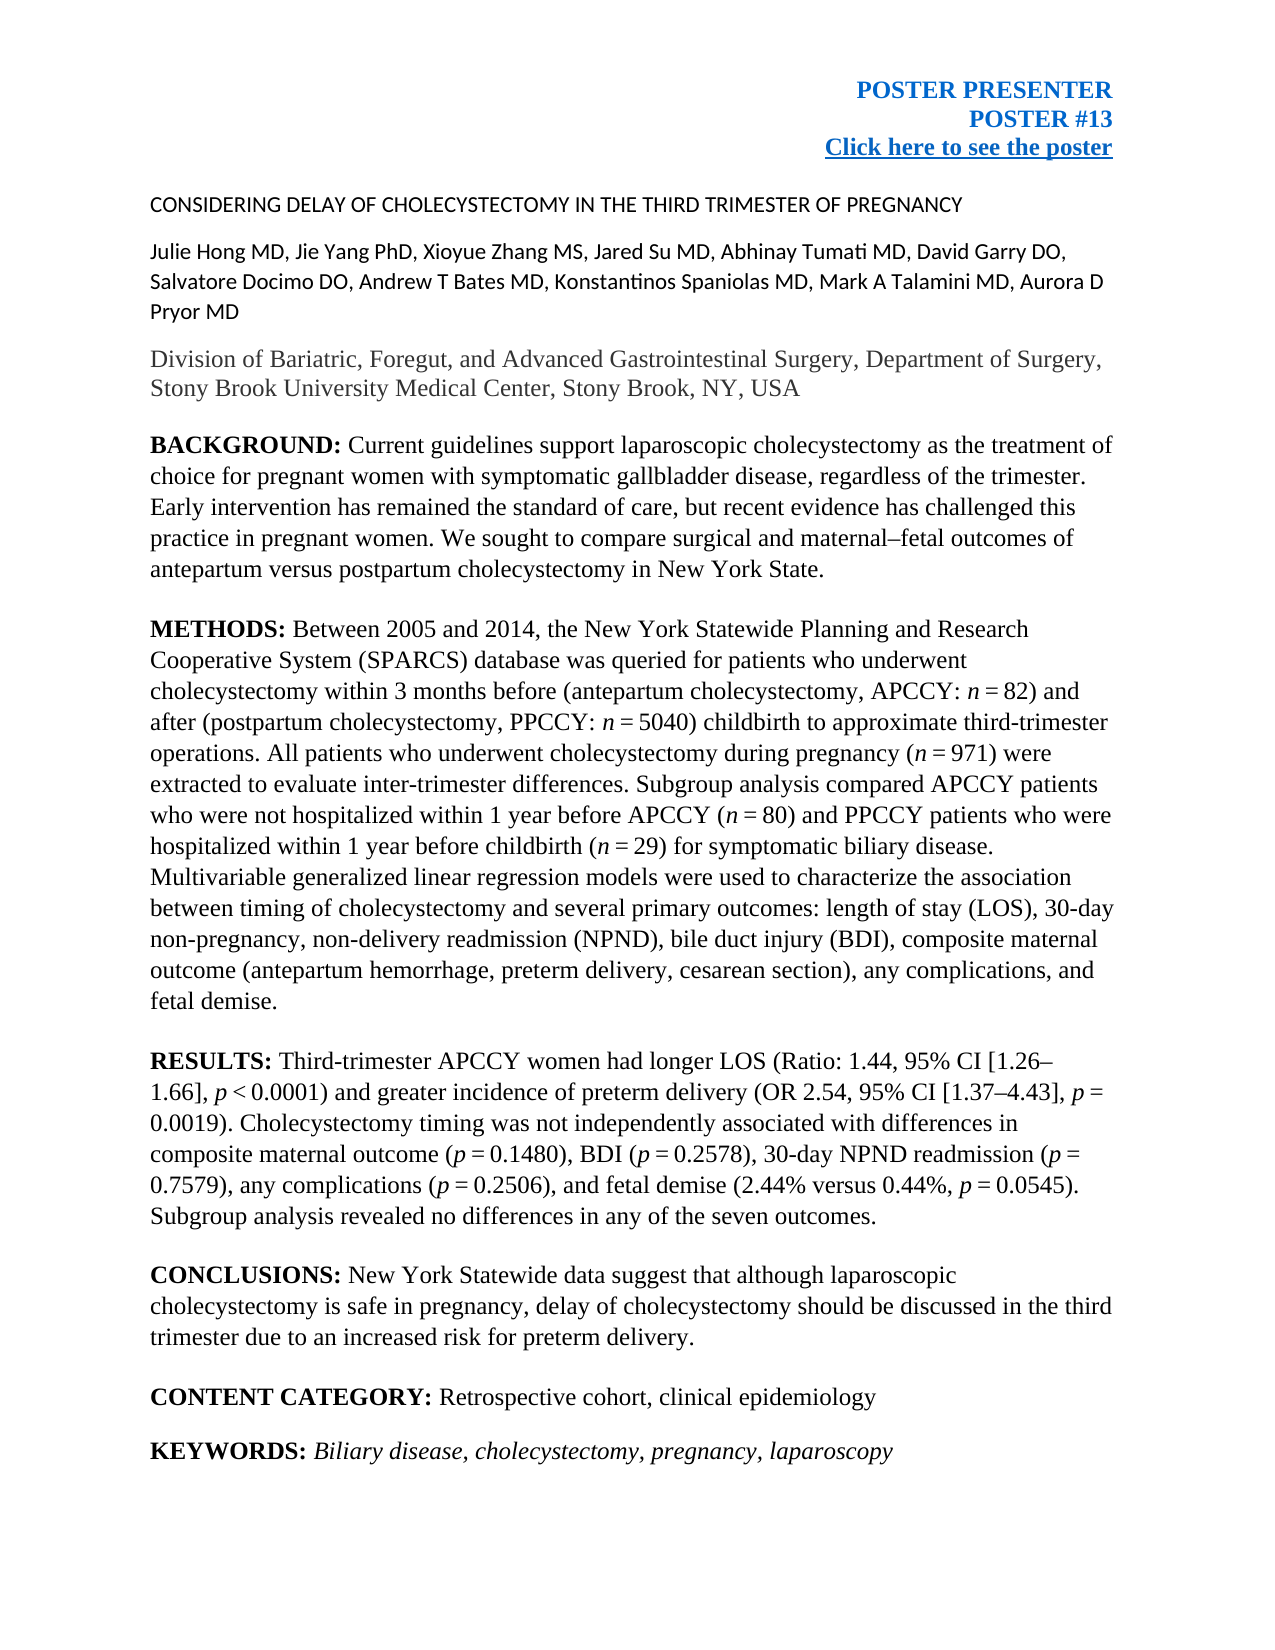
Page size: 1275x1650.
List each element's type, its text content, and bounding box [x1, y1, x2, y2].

text CONCLUSIONS: [150, 1260, 1125, 1351]
text KEYWORDS: [150, 1436, 1125, 1465]
text CONTENT CATEGORY: [150, 1382, 1125, 1411]
text RESULTS: [150, 1046, 1125, 1230]
text METHODS: [150, 614, 1125, 1015]
text BACKGROUND: [150, 430, 1125, 583]
